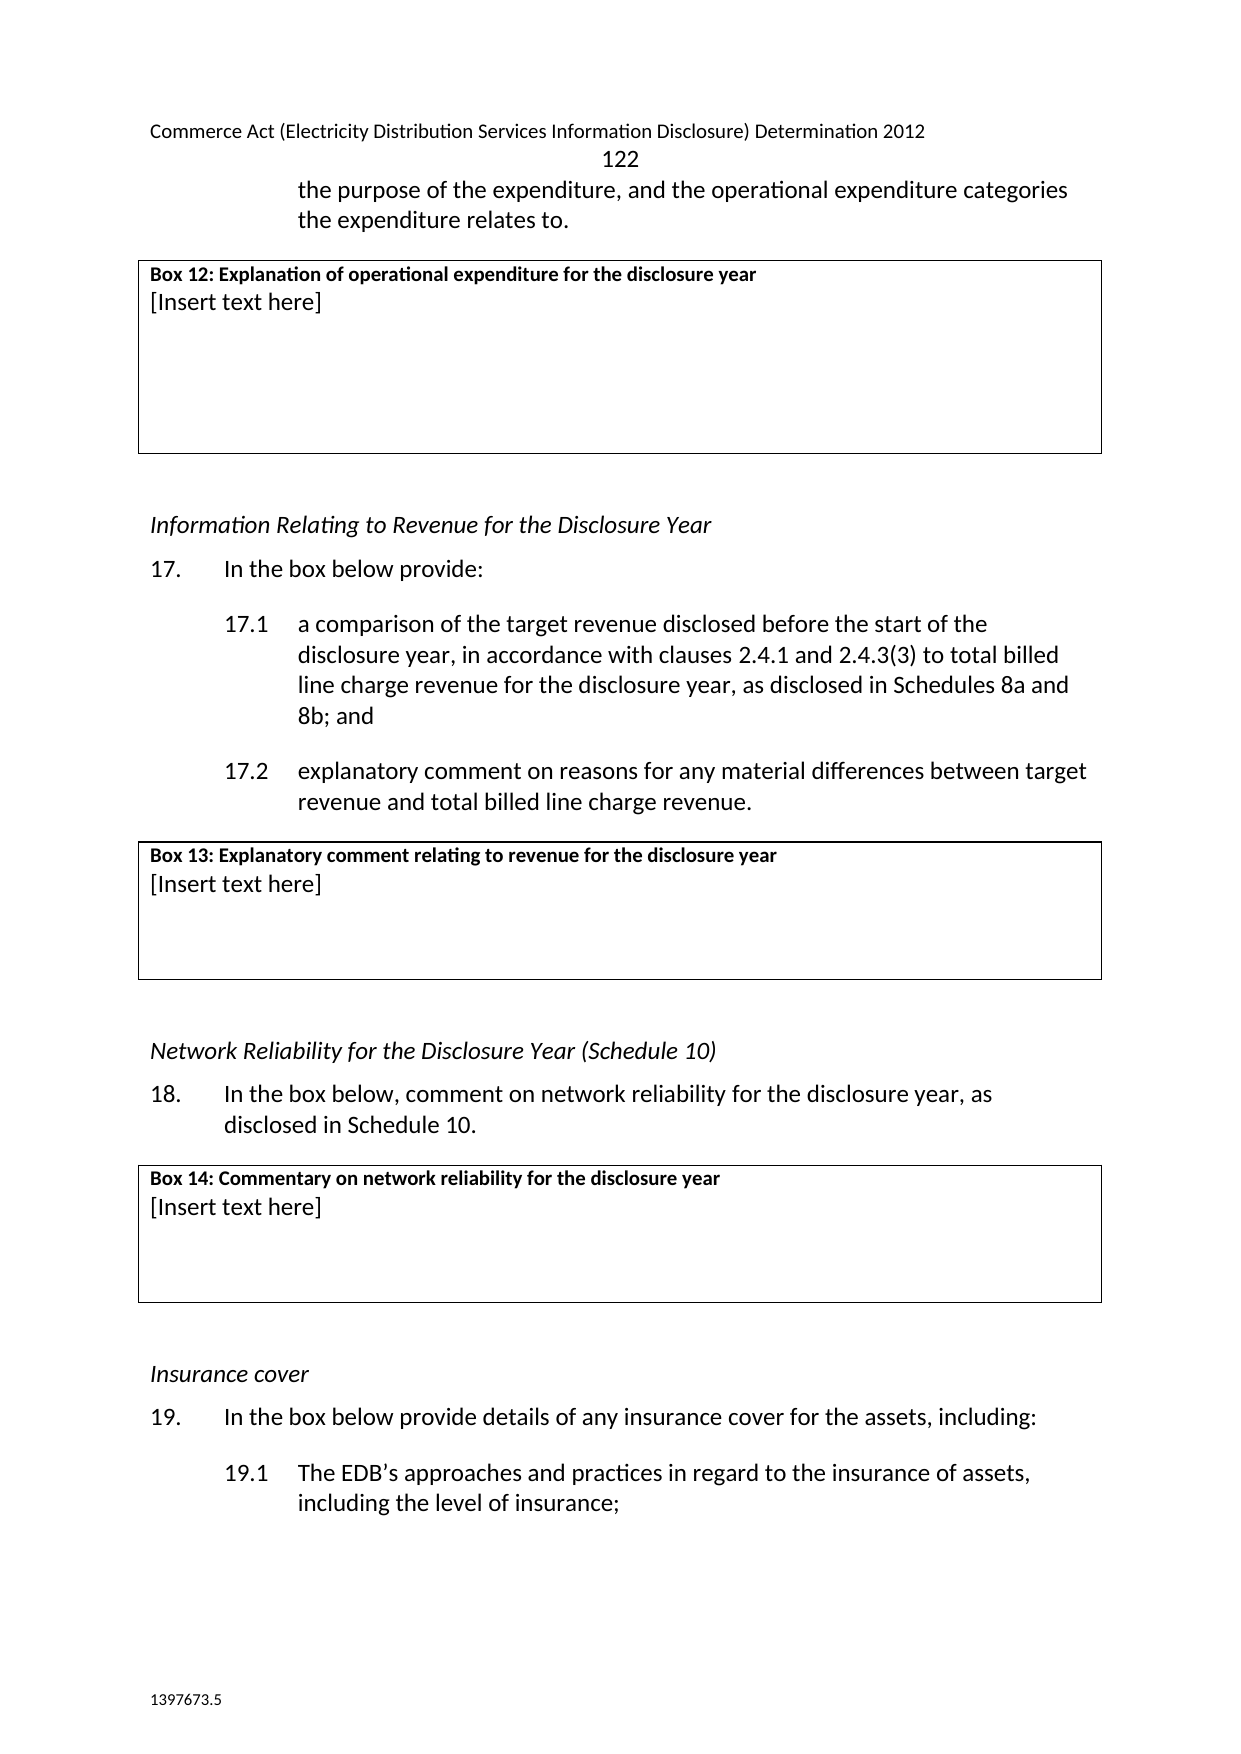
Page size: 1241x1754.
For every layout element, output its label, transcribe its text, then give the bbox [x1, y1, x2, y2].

table_header Box 12: Explanation of operational expenditure for the disclosure year [Insert text here] [139, 261, 1101, 453]
list The EDB’s approaches and practices in regard to the insurance of assets, including the level of insurance; [224, 1457, 1090, 1518]
table_header Box 14: Commentary on network reliability for the disclosure year [Insert text here] [139, 1166, 1101, 1302]
list explanatory comment on reasons for any material differences between target revenue and total billed line charge revenue. [224, 755, 1090, 816]
subtitle Information Relating to Revenue for the Disclosure Year [150, 510, 1090, 540]
subtitle Network Reliability for the Disclosure Year (Schedule 10) [150, 1035, 1090, 1066]
text In the box below provide details of any insurance cover for the assets, including: [150, 1402, 1090, 1432]
text In the box below, comment on network reliability for the disclosure year, as disclosed in Schedule 10. [150, 1078, 1090, 1139]
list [224, 174, 1090, 235]
table_header Box 13: Explanatory comment relating to revenue for the disclosure year [Insert text here] [139, 843, 1101, 979]
text In the box below provide: [150, 553, 1090, 583]
subtitle Insurance cover [150, 1358, 1090, 1389]
